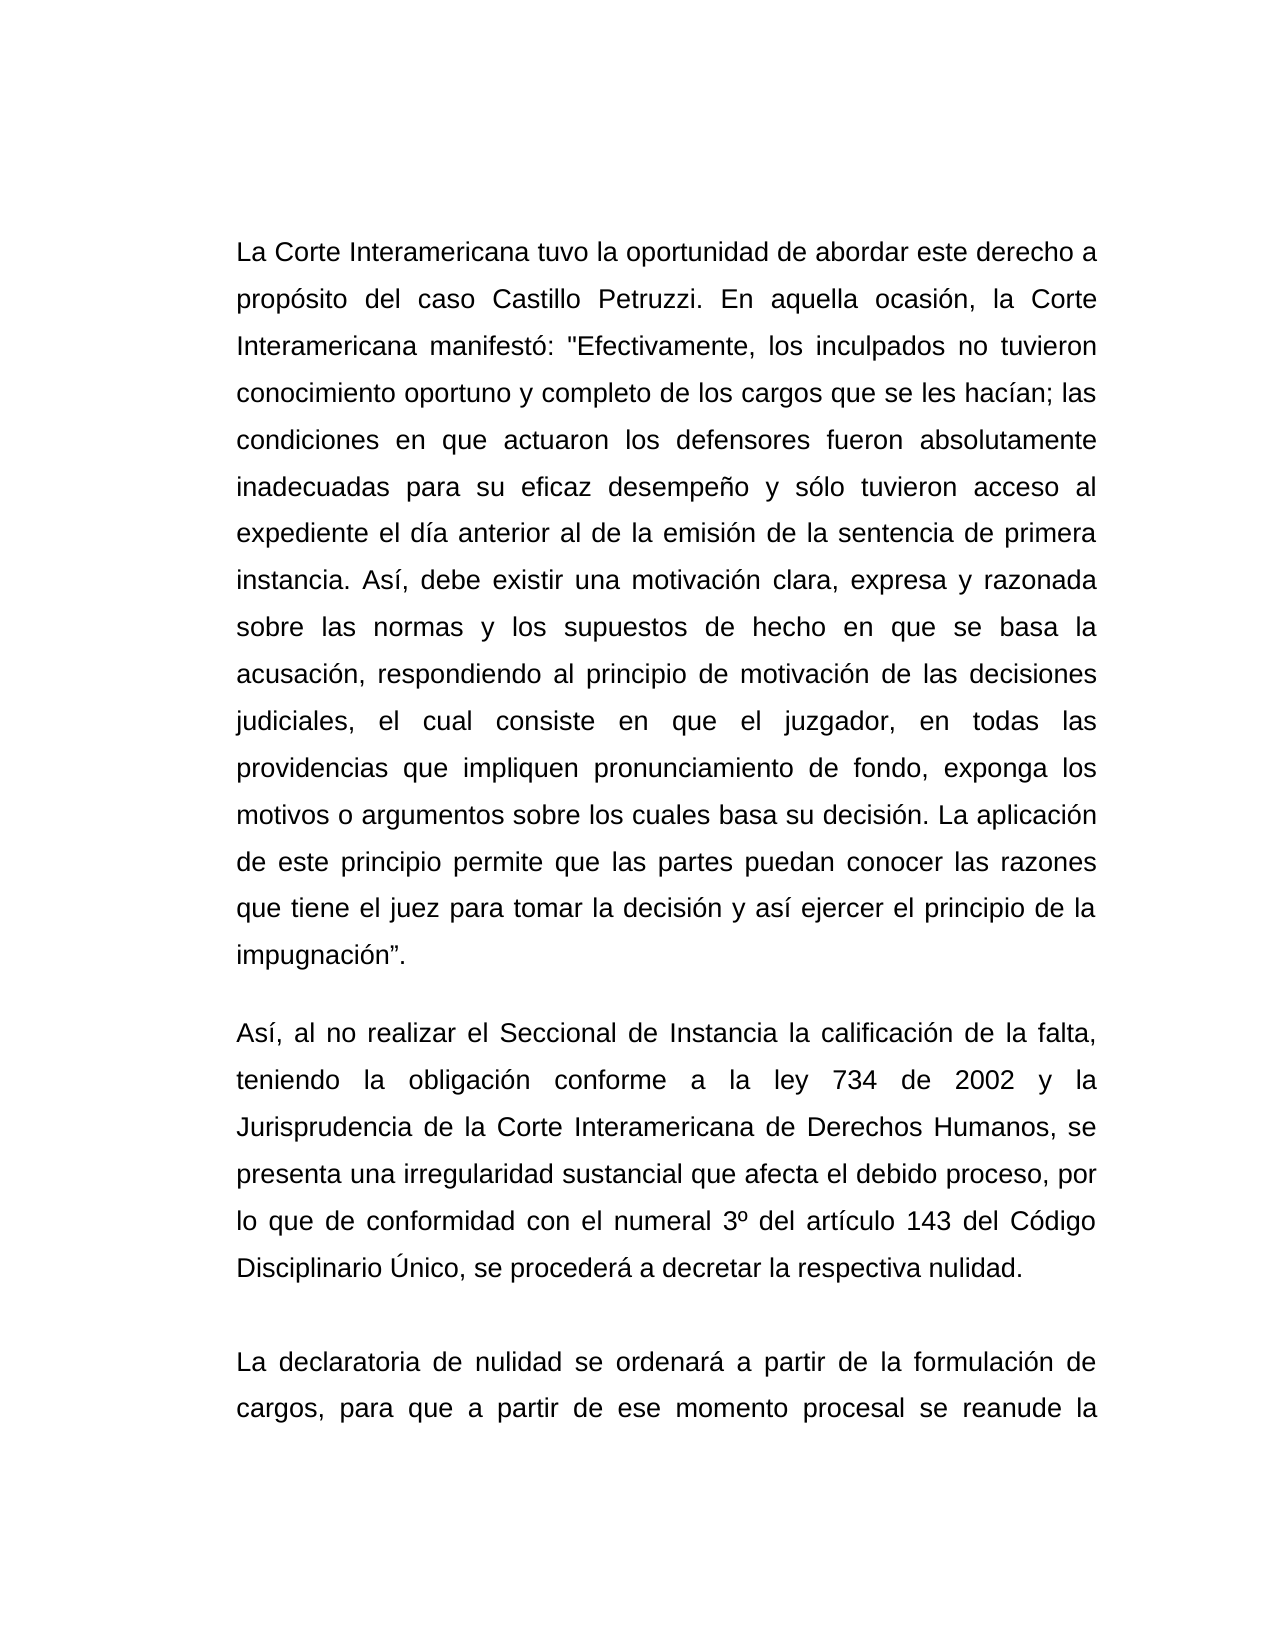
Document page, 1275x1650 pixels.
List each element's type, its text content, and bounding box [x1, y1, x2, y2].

text Así, al no realizar el Seccional de Instancia la calificación de la falta, teniendo la obligación conforme a la ley 734 de 2002 y la Jurisprudencia de la Corte Interamericana de Derechos Humanos, se presenta una irregularidad sustancial que afecta el debido proceso, por lo que de conformidad con el numeral 3º del artículo 143 del Código Disciplinario Único, se procederá a decretar la respectiva nulidad. [236, 1017, 1098, 1283]
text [236, 1346, 1098, 1424]
text La Corte Interamericana tuvo la oportunidad de abordar este derecho a propósito del caso Castillo Petruzzi. En aquella ocasión, la Corte Interamericana manifestó: "Efectivamente, los inculpados no tuvieron conocimiento oportuno y completo de los cargos que se les hacían; las condiciones en que actuaron los defensores fueron absolutamente inadecuadas para su eficaz desempeño y sólo tuvieron acceso al expediente el día anterior al de la emisión de la sentencia de primera instancia. Así, debe existir una motivación clara, expresa y razonada sobre las normas y los supuestos de hecho en que se basa la acusación, respondiendo al principio de motivación de las decisiones judiciales, el cual consiste en que el juzgador, en todas las providencias que impliquen pronunciamiento de fondo, exponga los motivos o argumentos sobre los cuales basa su decisión. La aplicación de este principio permite que las partes puedan conocer las razones que tiene el juez para tomar la decisión y así ejercer el principio de la impugnación”. [236, 236, 1098, 971]
